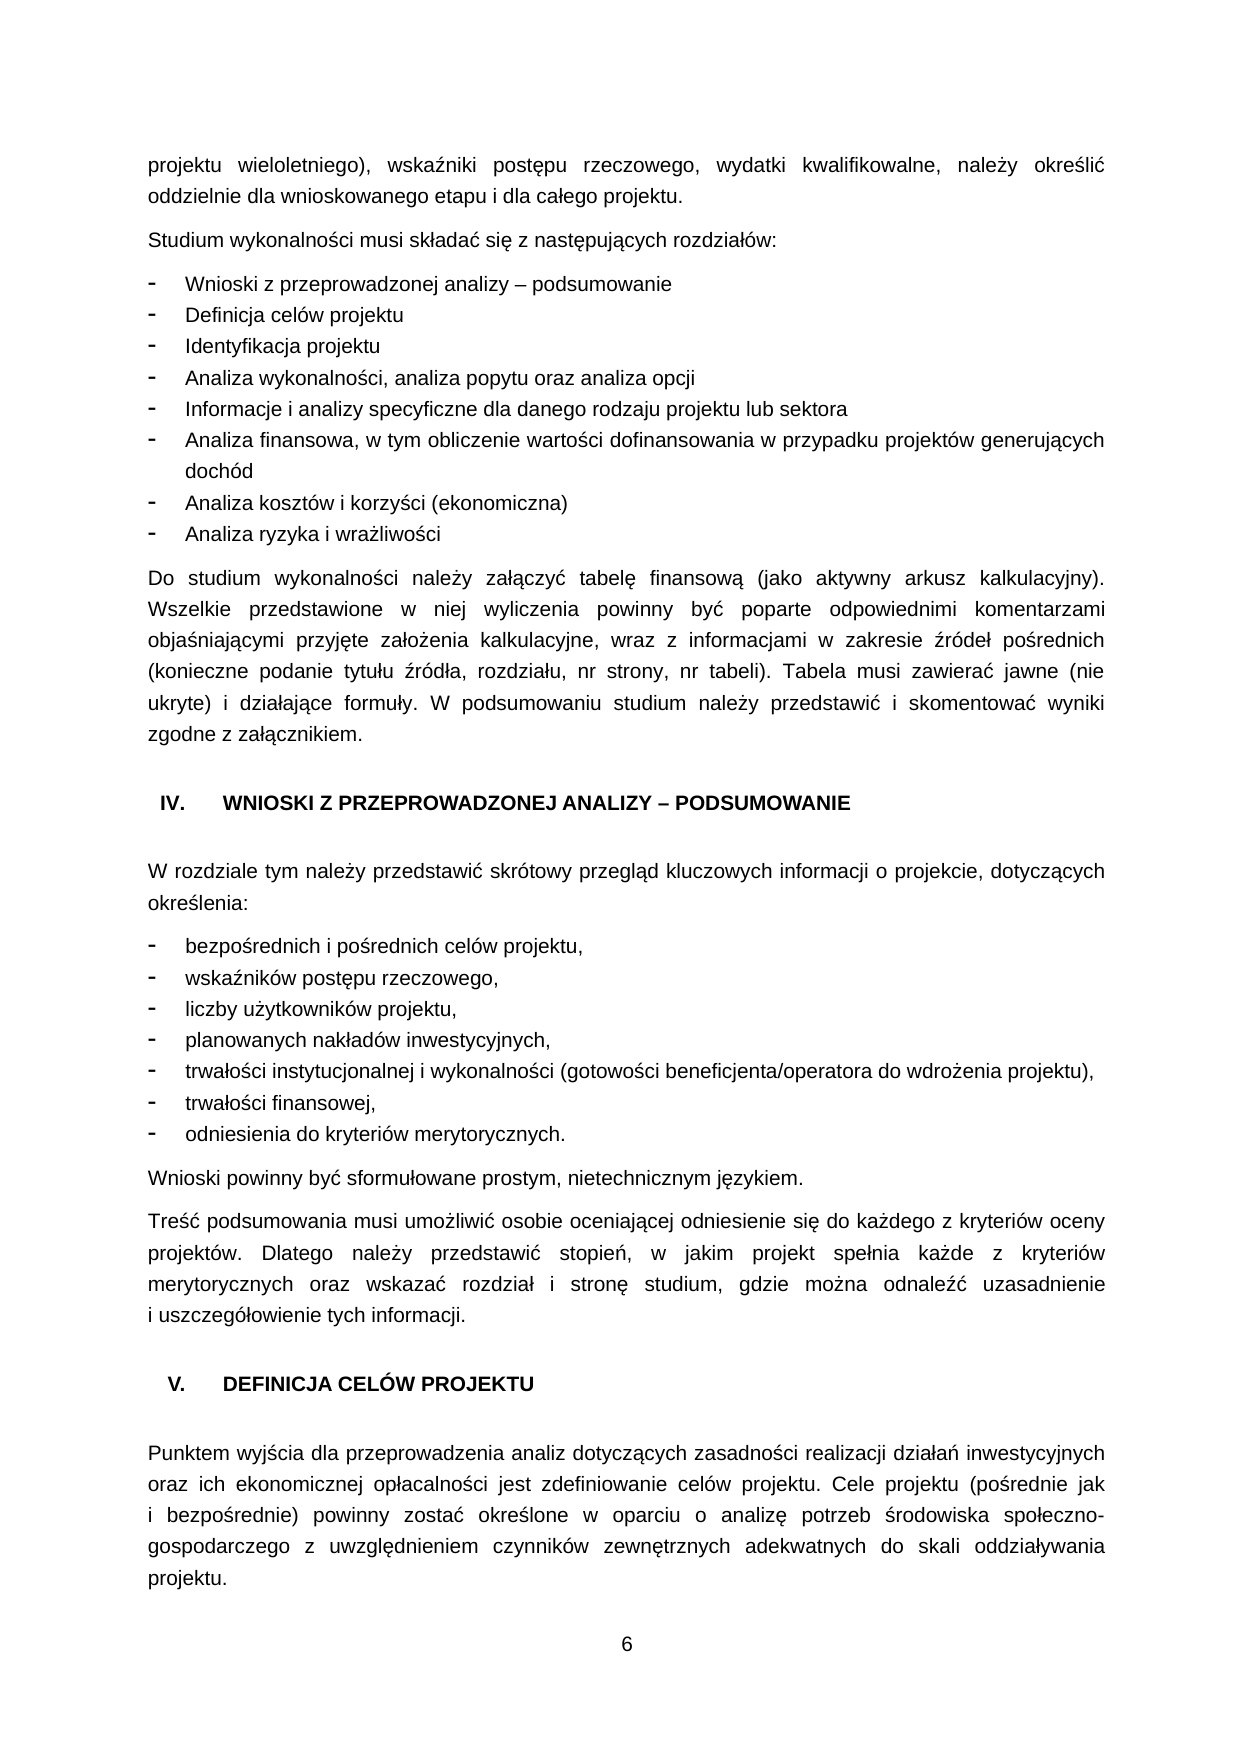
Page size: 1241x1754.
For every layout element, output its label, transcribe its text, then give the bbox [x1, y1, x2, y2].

list Analiza kosztów i korzyści (ekonomiczna) [148, 485, 1106, 516]
list Analiza ryzyka i wrażliwości [148, 516, 1106, 548]
text Wnioski powinny być sformułowane prostym, nietechnicznym językiem. [148, 1160, 1106, 1191]
list Analiza finansowa, w tym obliczenie wartości dofinansowania w przypadku projektów generujących dochód [148, 423, 1106, 485]
list Analiza wykonalności, analiza popytu oraz analiza opcji [148, 360, 1106, 391]
list Identyfikacja projektu [148, 329, 1106, 360]
list bezpośrednich i pośrednich celów projektu, [148, 929, 1106, 960]
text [148, 148, 1106, 210]
list Wnioski z przeprowadzonej analizy – podsumowanie [148, 266, 1106, 298]
list W rozdziale tym należy przedstawić skrótowy przegląd kluczowych informacji o projekcie, dotyczących określenia: [148, 854, 1106, 916]
list Informacje i analizy specyficzne dla danego rodzaju projektu lub sektora [148, 391, 1106, 423]
subtitle WNIOSKI Z PRZEPROWADZONEJ ANALIZY – PODSUMOWANIE [185, 785, 1106, 816]
text Punktem wyjścia dla przeprowadzenia analiz dotyczących zasadności realizacji działań inwestycyjnych oraz ich ekonomicznej opłacalności jest zdefiniowanie celów projektu. Cele projektu (pośrednie jak i bezpośrednie) powinny zostać określone w oparciu o analizę potrzeb środowiska społeczno-gospodarczego z uwzględnieniem czynników zewnętrznych adekwatnych do skali oddziaływania projektu. [148, 1435, 1106, 1591]
list liczby użytkowników projektu, [148, 991, 1106, 1023]
text Treść podsumowania musi umożliwić osobie oceniającej odniesienie się do każdego z kryteriów oceny projektów. Dlatego należy przedstawić stopień, w jakim projekt spełnia każde z kryteriów merytorycznych oraz wskazać rozdział i stronę studium, gdzie można odnaleźć uzasadnienie i uszczegółowienie tych informacji. [148, 1204, 1106, 1329]
list Definicja celów projektu [148, 298, 1106, 329]
text Studium wykonalności musi składać się z następujących rozdziałów: [148, 223, 1106, 254]
list planowanych nakładów inwestycyjnych, [148, 1023, 1106, 1054]
list trwałości finansowej, [148, 1085, 1106, 1116]
subtitle DEFINICJA CELÓW PROJEKTU [185, 1366, 1106, 1398]
list odniesienia do kryteriów merytorycznych. [148, 1116, 1106, 1148]
text Do studium wykonalności należy załączyć tabelę finansową (jako aktywny arkusz kalkulacyjny). Wszelkie przedstawione w niej wyliczenia powinny być poparte odpowiednimi komentarzami objaśniającymi przyjęte założenia kalkulacyjne, wraz z informacjami w zakresie źródeł pośrednich (konieczne podanie tytułu źródła, rozdziału, nr strony, nr tabeli). Tabela musi zawierać jawne (nie ukryte) i działające formuły. W podsumowaniu studium należy przedstawić i skomentować wyniki zgodne z załącznikiem. [148, 560, 1106, 748]
list wskaźników postępu rzeczowego, [148, 960, 1106, 991]
list trwałości instytucjonalnej i wykonalności (gotowości beneficjenta/operatora do wdrożenia projektu), [148, 1054, 1106, 1085]
